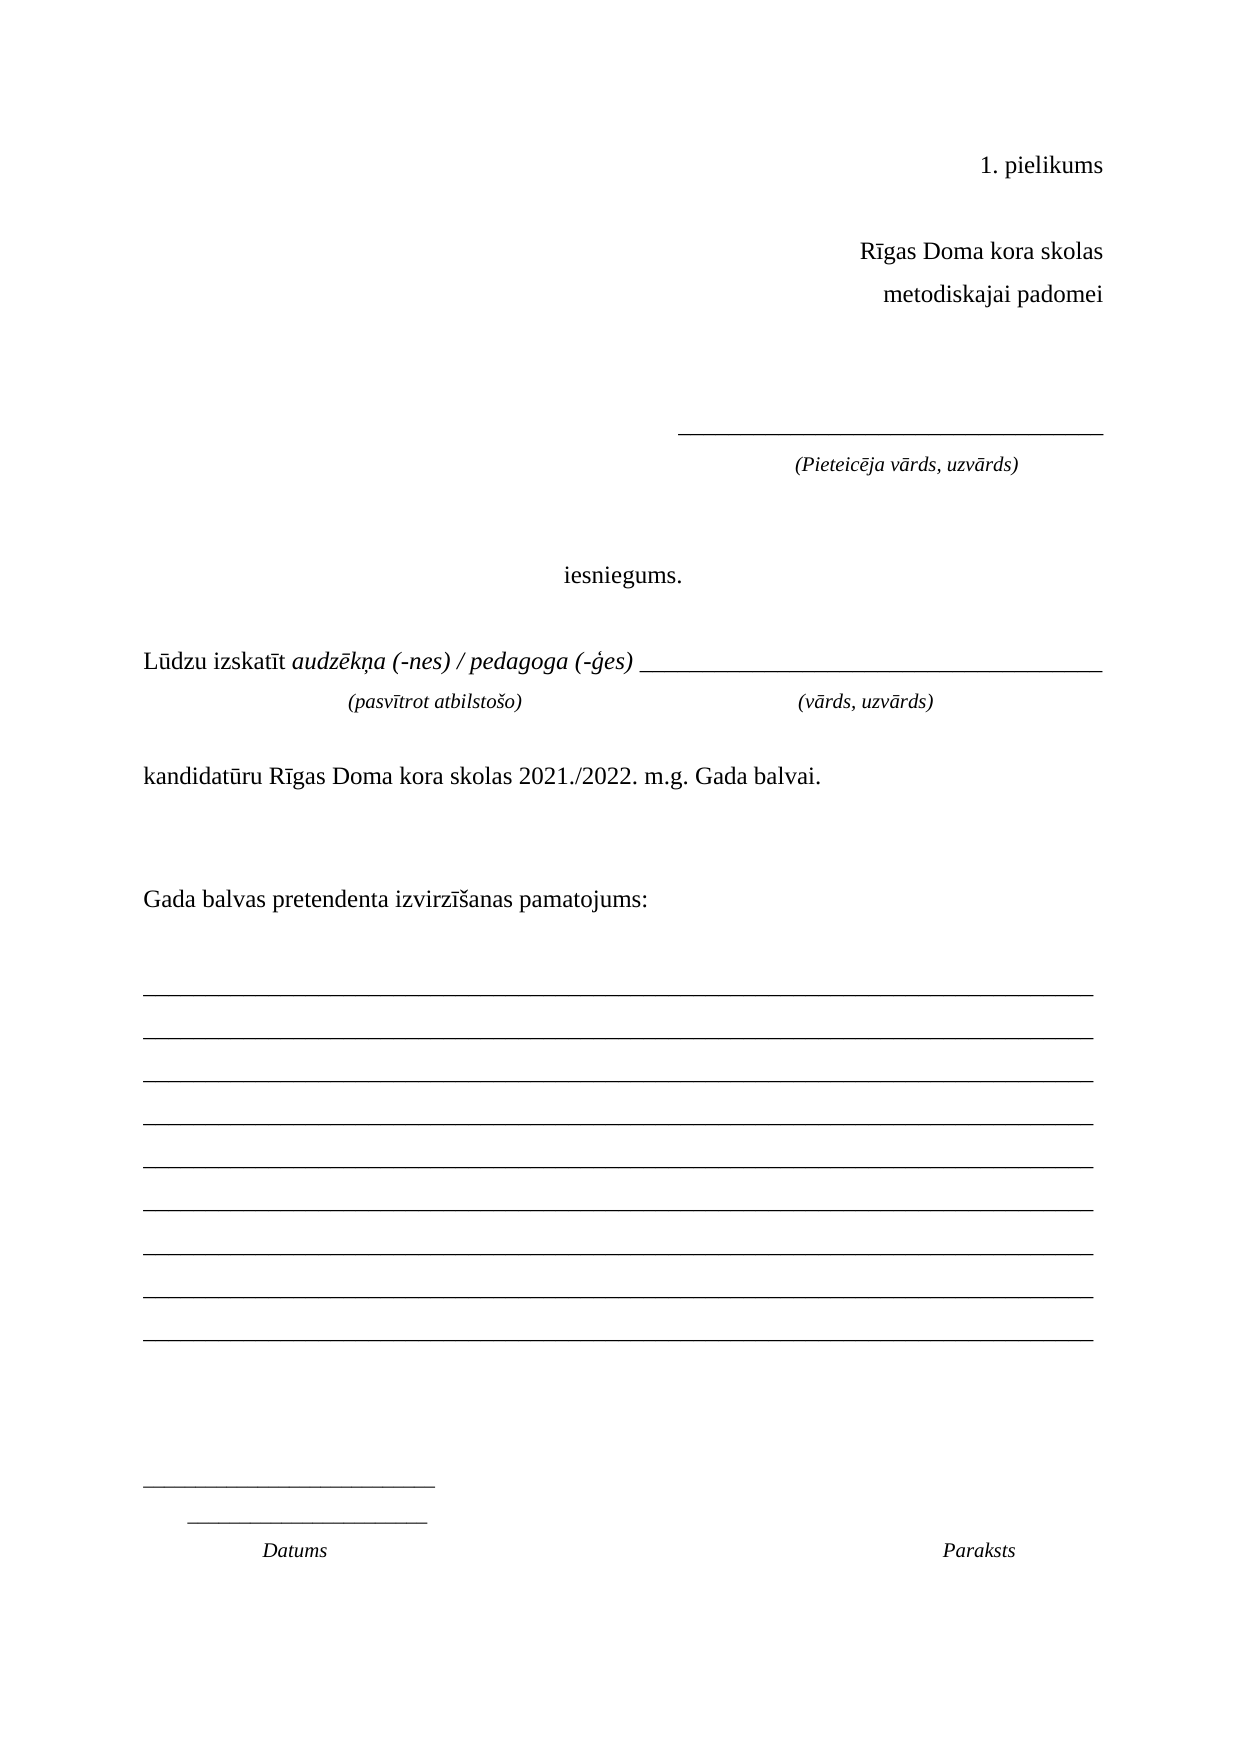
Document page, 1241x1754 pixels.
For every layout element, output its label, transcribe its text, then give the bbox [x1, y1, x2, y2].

text (pasvītrot atbilstošo) (vārds, uzvārds) [218, 689, 1103, 713]
text Rīgas Doma kora skolas [143, 236, 1103, 265]
text 1. pielikums [143, 150, 1103, 179]
text Lūdzu izskatīt audzēkņa (-nes) / pedagoga (-ģes) _____________________________________ [143, 646, 1103, 675]
text ____________________________________________________________________________________________________________________________________________________________________________________________________________________________________________________________________________________________________________________________________________________________________________________________________________________________________________________________________________________________________________________________________________________________________________________________________________________________________________________________________________________________________________ [143, 970, 1103, 1344]
text ____________________________ _______________________ [143, 1466, 1103, 1526]
text metodiskajai padomei [143, 279, 1103, 308]
text (Pieteicēja vārds, uzvārds) [593, 452, 1103, 476]
text Datums Paraksts [143, 1538, 1103, 1562]
text iesniegums. [143, 560, 1103, 589]
text Gada balvas pretendenta izvirzīšanas pamatojums: [143, 884, 1103, 912]
text __________________________________ [143, 409, 1103, 437]
text kandidatūru Rīgas Doma kora skolas 2021./2022. m.g. Gada balvai. [143, 761, 1103, 790]
